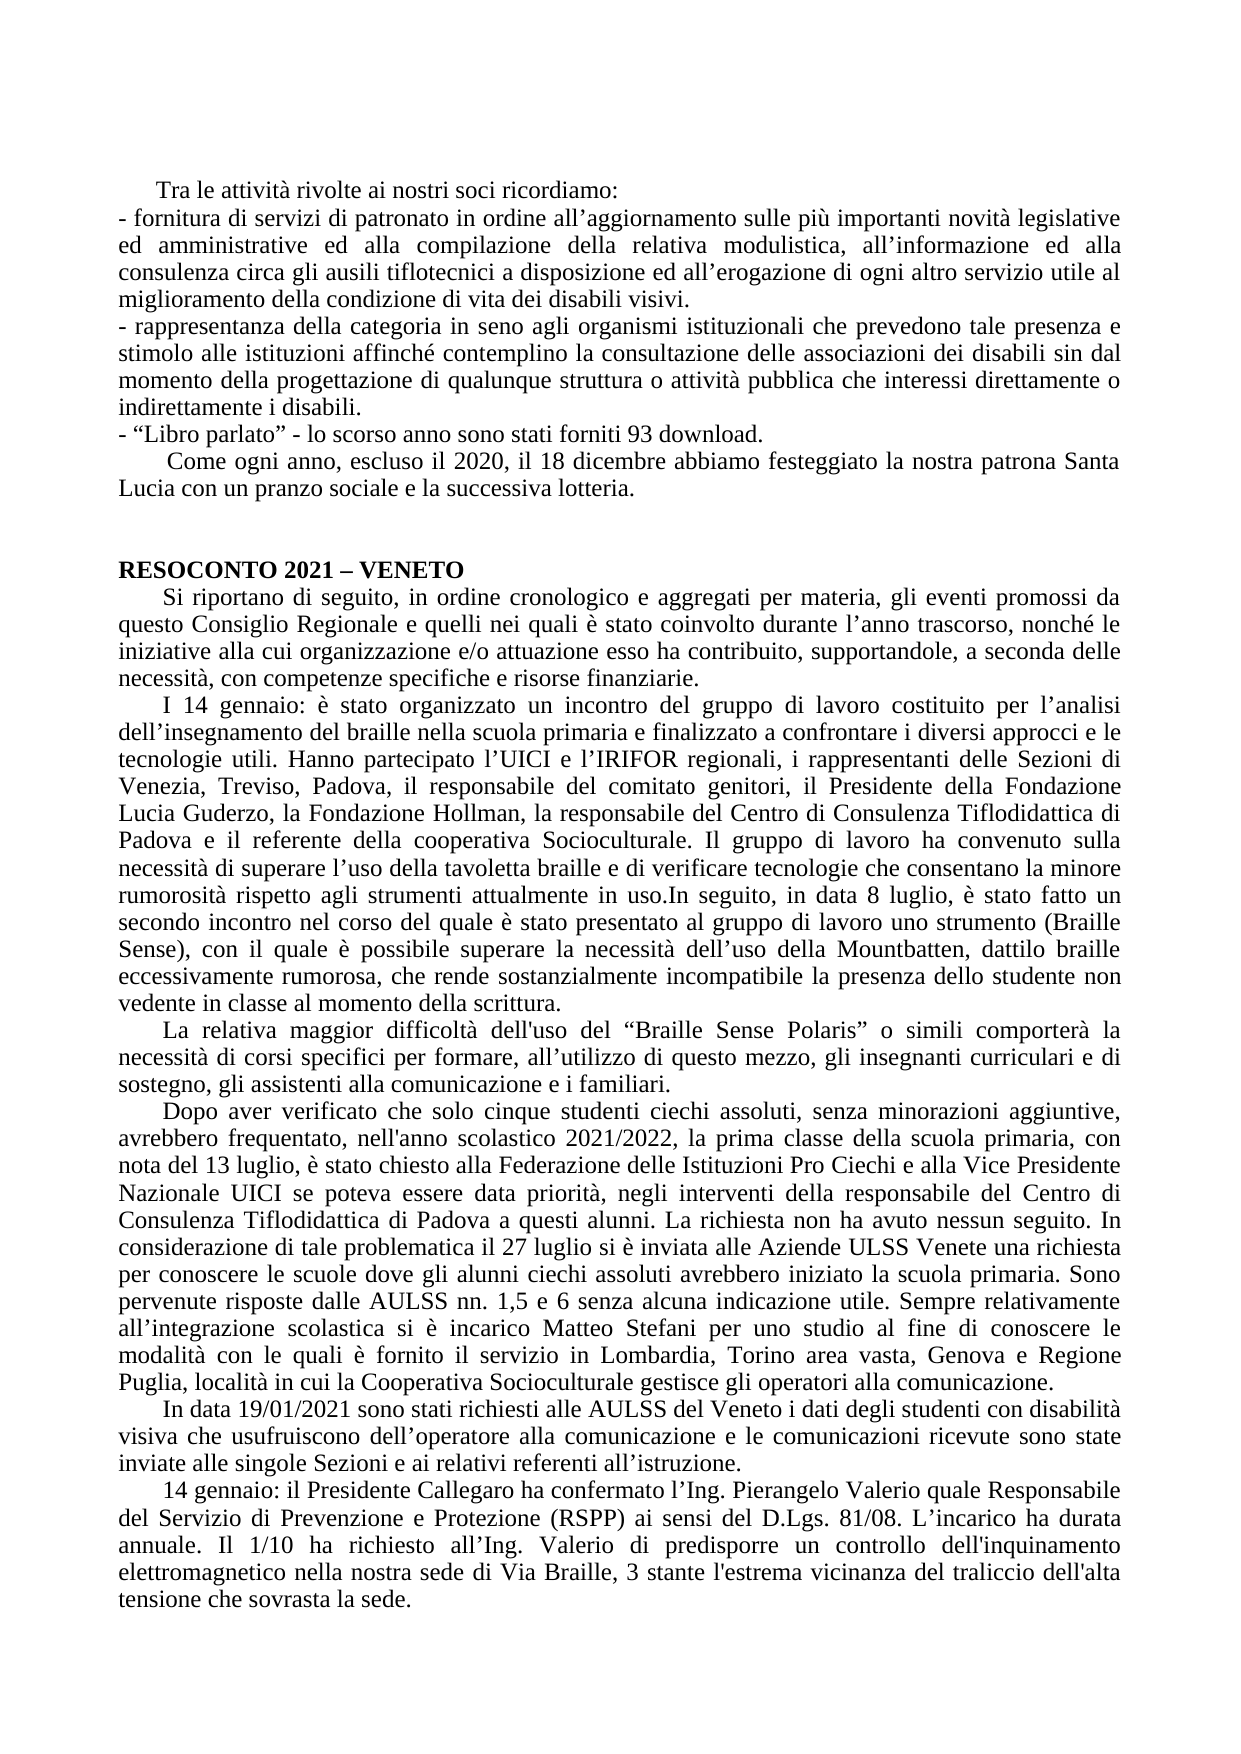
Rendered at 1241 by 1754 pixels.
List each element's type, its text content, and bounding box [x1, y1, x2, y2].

text I 14 gennaio: è stato organizzato un incontro del gruppo di lavoro costituito per l’analisi dell’insegnamento del braille nella scuola primaria e finalizzato a confrontare i diversi approcci e le tecnologie utili. Hanno partecipato l’UICI e l’IRIFOR regionali, i rappresentanti delle Sezioni di Venezia, Treviso, Padova, il responsabile del comitato genitori, il Presidente della Fondazione Lucia Guderzo, la Fondazione Hollman, la responsabile del Centro di Consulenza Tiflodidattica di Padova e il referente della cooperativa Socioculturale. Il gruppo di lavoro ha convenuto sulla necessità di superare l’uso della tavoletta braille e di verificare tecnologie che consentano la minore rumorosità rispetto agli strumenti attualmente in uso.In seguito, in data 8 luglio, è stato fatto un secondo incontro nel corso del quale è stato presentato al gruppo di lavoro uno strumento (Braille Sense), con il quale è possibile superare la necessità dell’uso della Mountbatten, dattilo braille eccessivamente rumorosa, che rende sostanzialmente incompatibile la presenza dello studente non vedente in classe al momento della scrittura. [118, 692, 1122, 1017]
text RESOCONTO 2021 – VENETO [118, 556, 1122, 583]
text - fornitura di servizi di patronato in ordine all’aggiornamento sulle più importanti novità legislative ed amministrative ed alla compilazione della relativa modulistica, all’informazione ed alla consulenza circa gli ausili tiflotecnici a disposizione ed all’erogazione di ogni altro servizio utile al miglioramento della condizione di vita dei disabili visivi. [118, 204, 1122, 313]
text 14 gennaio: il Presidente Callegaro ha confermato l’Ing. Pierangelo Valerio quale Responsabile del Servizio di Prevenzione e Protezione (RSPP) ai sensi del D.Lgs. 81/08. L’incarico ha durata annuale. Il 1/10 ha richiesto all’Ing. Valerio di predisporre un controllo dell'inquinamento elettromagnetico nella nostra sede di Via Braille, 3 stante l'estrema vicinanza del traliccio dell'alta tensione che sovrasta la sede. [118, 1477, 1122, 1613]
text La relativa maggior difficoltà dell'uso del “Braille Sense Polaris” o simili comporterà la necessità di corsi specifici per formare, all’utilizzo di questo mezzo, gli insegnanti curriculari e di sostegno, gli assistenti alla comunicazione e i familiari. [118, 1017, 1122, 1098]
text Si riportano di seguito, in ordine cronologico e aggregati per materia, gli eventi promossi da questo Consiglio Regionale e quelli nei quali è stato coinvolto durante l’anno trascorso, nonché le iniziative alla cui organizzazione e/o attuazione esso ha contribuito, supportandole, a seconda delle necessità, con competenze specifiche e risorse finanziarie. [118, 583, 1122, 692]
text Dopo aver verificato che solo cinque studenti ciechi assoluti, senza minorazioni aggiuntive, avrebbero frequentato, nell'anno scolastico 2021/2022, la prima classe della scuola primaria, con nota del 13 luglio, è stato chiesto alla Federazione delle Istituzioni Pro Ciechi e alla Vice Presidente Nazionale UICI se poteva essere data priorità, negli interventi della responsabile del Centro di Consulenza Tiflodidattica di Padova a questi alunni. La richiesta non ha avuto nessun seguito. In considerazione di tale problematica il 27 luglio si è inviata alle Aziende ULSS Venete una richiesta per conoscere le scuole dove gli alunni ciechi assoluti avrebbero iniziato la scuola primaria. Sono pervenute risposte dalle AULSS nn. 1,5 e 6 senza alcuna indicazione utile. Sempre relativamente all’integrazione scolastica si è incarico Matteo Stefani per uno studio al fine di conoscere le modalità con le quali è fornito il servizio in Lombardia, Torino area vasta, Genova e Regione Puglia, località in cui la Cooperativa Socioculturale gestisce gli operatori alla comunicazione. [118, 1098, 1122, 1396]
text - “Libro parlato” - lo scorso anno sono stati forniti 93 download. [118, 421, 1122, 448]
text - rappresentanza della categoria in seno agli organismi istituzionali che prevedono tale presenza e stimolo alle istituzioni affinché contemplino la consultazione delle associazioni dei disabili sin dal momento della progettazione di qualunque struttura o attività pubblica che interessi direttamente o indirettamente i disabili. [118, 313, 1122, 421]
text Tra le attività rivolte ai nostri soci ricordiamo: [118, 177, 1122, 204]
text Come ogni anno, escluso il 2020, il 18 dicembre abbiamo festeggiato la nostra patrona Santa Lucia con un pranzo sociale e la successiva lotteria. [118, 448, 1122, 502]
text In data 19/01/2021 sono stati richiesti alle AULSS del Veneto i dati degli studenti con disabilità visiva che usufruiscono dell’operatore alla comunicazione e le comunicazioni ricevute sono state inviate alle singole Sezioni e ai relativi referenti all’istruzione. [118, 1396, 1122, 1477]
